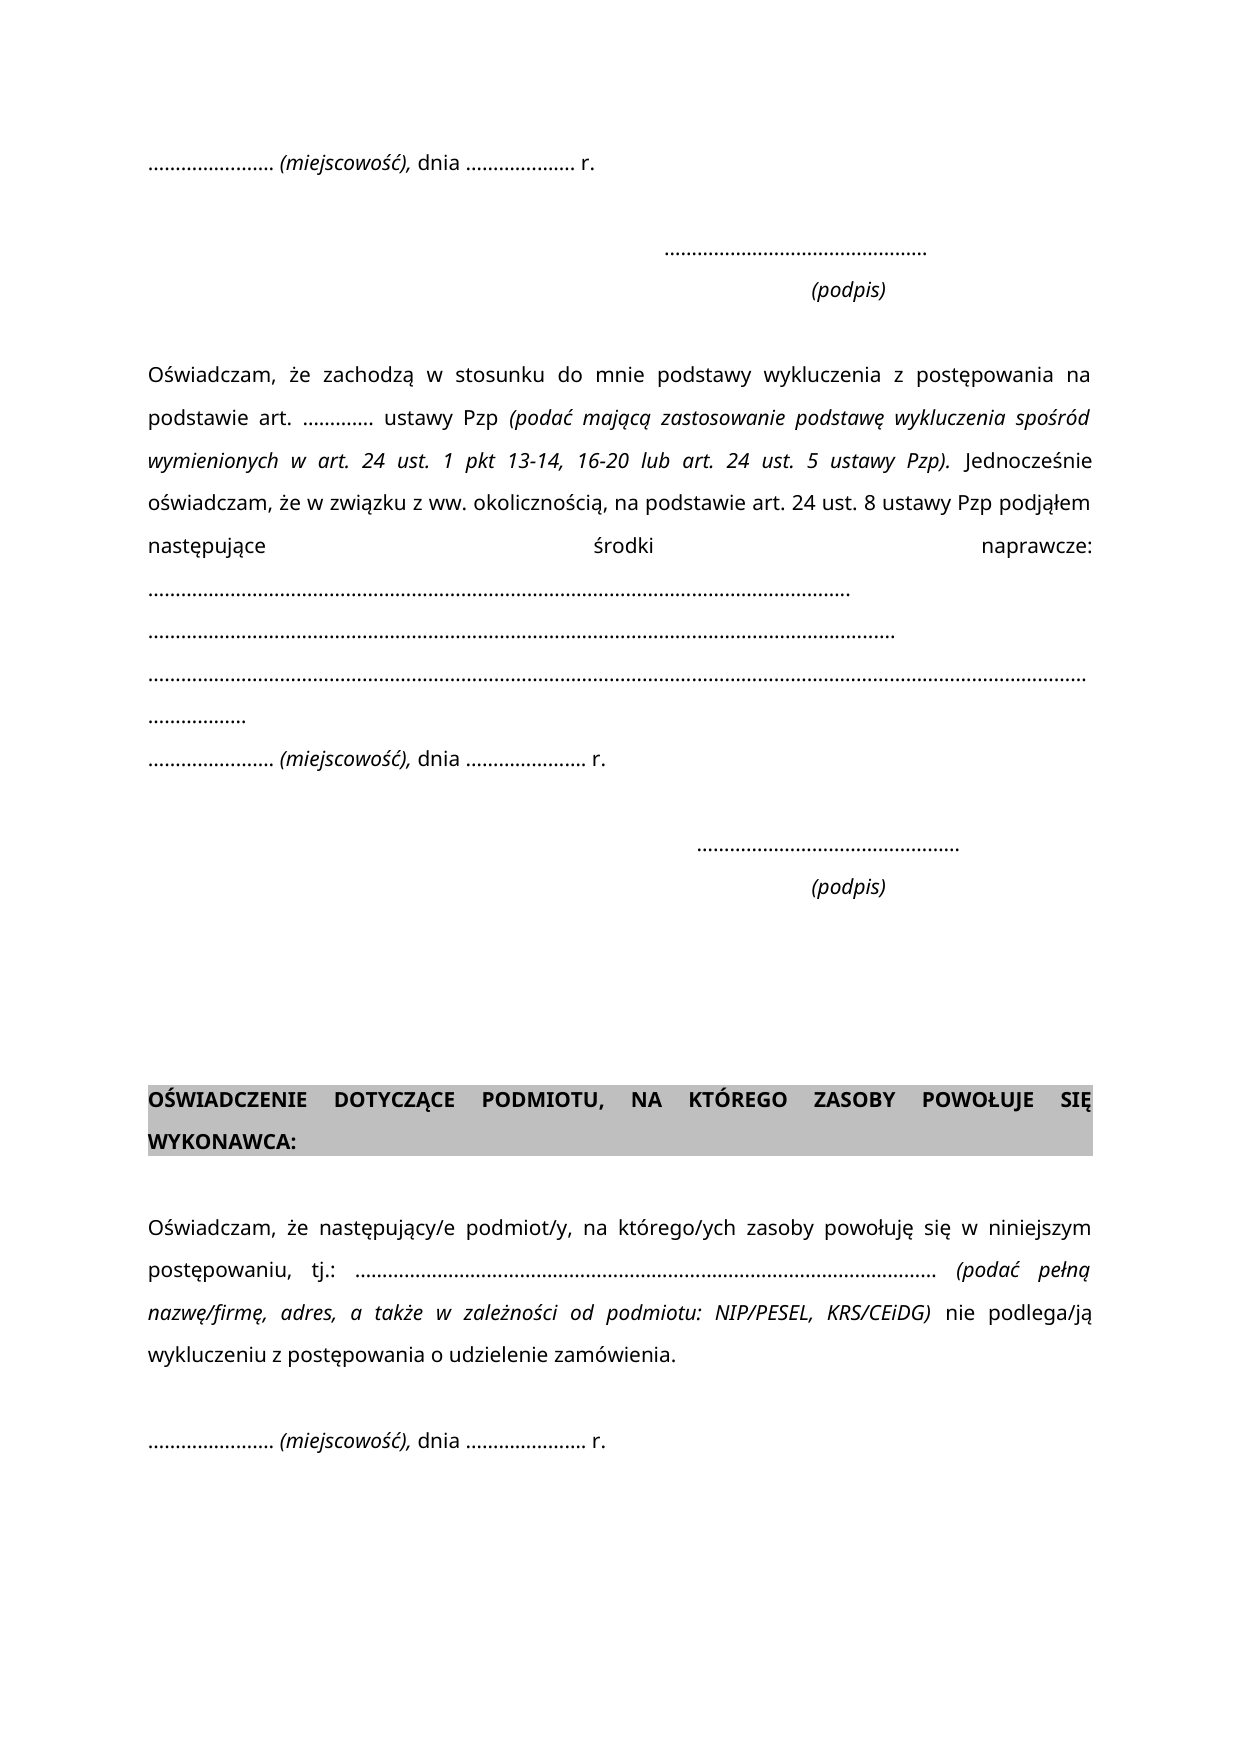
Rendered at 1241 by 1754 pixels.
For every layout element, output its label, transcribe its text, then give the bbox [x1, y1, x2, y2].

text (podpis) [738, 872, 1093, 900]
text …………….……. (miejscowość), dnia ………….……. r. [148, 148, 1093, 176]
text …………….……. (miejscowość), dnia …………………. r. [148, 1426, 1093, 1454]
text ………………………………………… [148, 233, 1093, 261]
text …………….……. (miejscowość), dnia …………………. r. [148, 744, 1093, 772]
text Oświadczam, że następujący/e podmiot/y, na którego/ych zasoby powołuję się w niniejszym postępowaniu, tj.: …………………………………………………………………….……………………… (podać pełną nazwę/firmę, adres, a także w zależności od podmiotu: NIP/PESEL, KRS/CEiDG) nie podlega/ją wykluczeniu z postępowania o udzielenie zamówienia. [148, 1213, 1093, 1369]
text (podpis) [738, 275, 1093, 304]
text Oświadczam, że zachodzą w stosunku do mnie podstawy wykluczenia z postępowania na podstawie art. …………. ustawy Pzp (podać mającą zastosowanie podstawę wykluczenia spośród wymienionych w art. 24 ust. 1 pkt 13-14, 16-20 lub art. 24 ust. 5 ustawy Pzp). Jednocześnie oświadczam, że w związku z ww. okolicznością, na podstawie art. 24 ust. 8 ustawy Pzp podjąłem następujące środki naprawcze: ……………………………………………………………………………………………………………….. [148, 361, 1093, 602]
text ………………………………………… [148, 829, 1093, 858]
text …………………………………………………………………………………………..…………………...........……………………………………………………………………………………………………………………………………………………………………… [148, 616, 1093, 730]
text OŚWIADCZENIE DOTYCZĄCE PODMIOTU, NA KTÓREGO ZASOBY POWOŁUJE SIĘ WYKONAWCA: [148, 1085, 1093, 1156]
